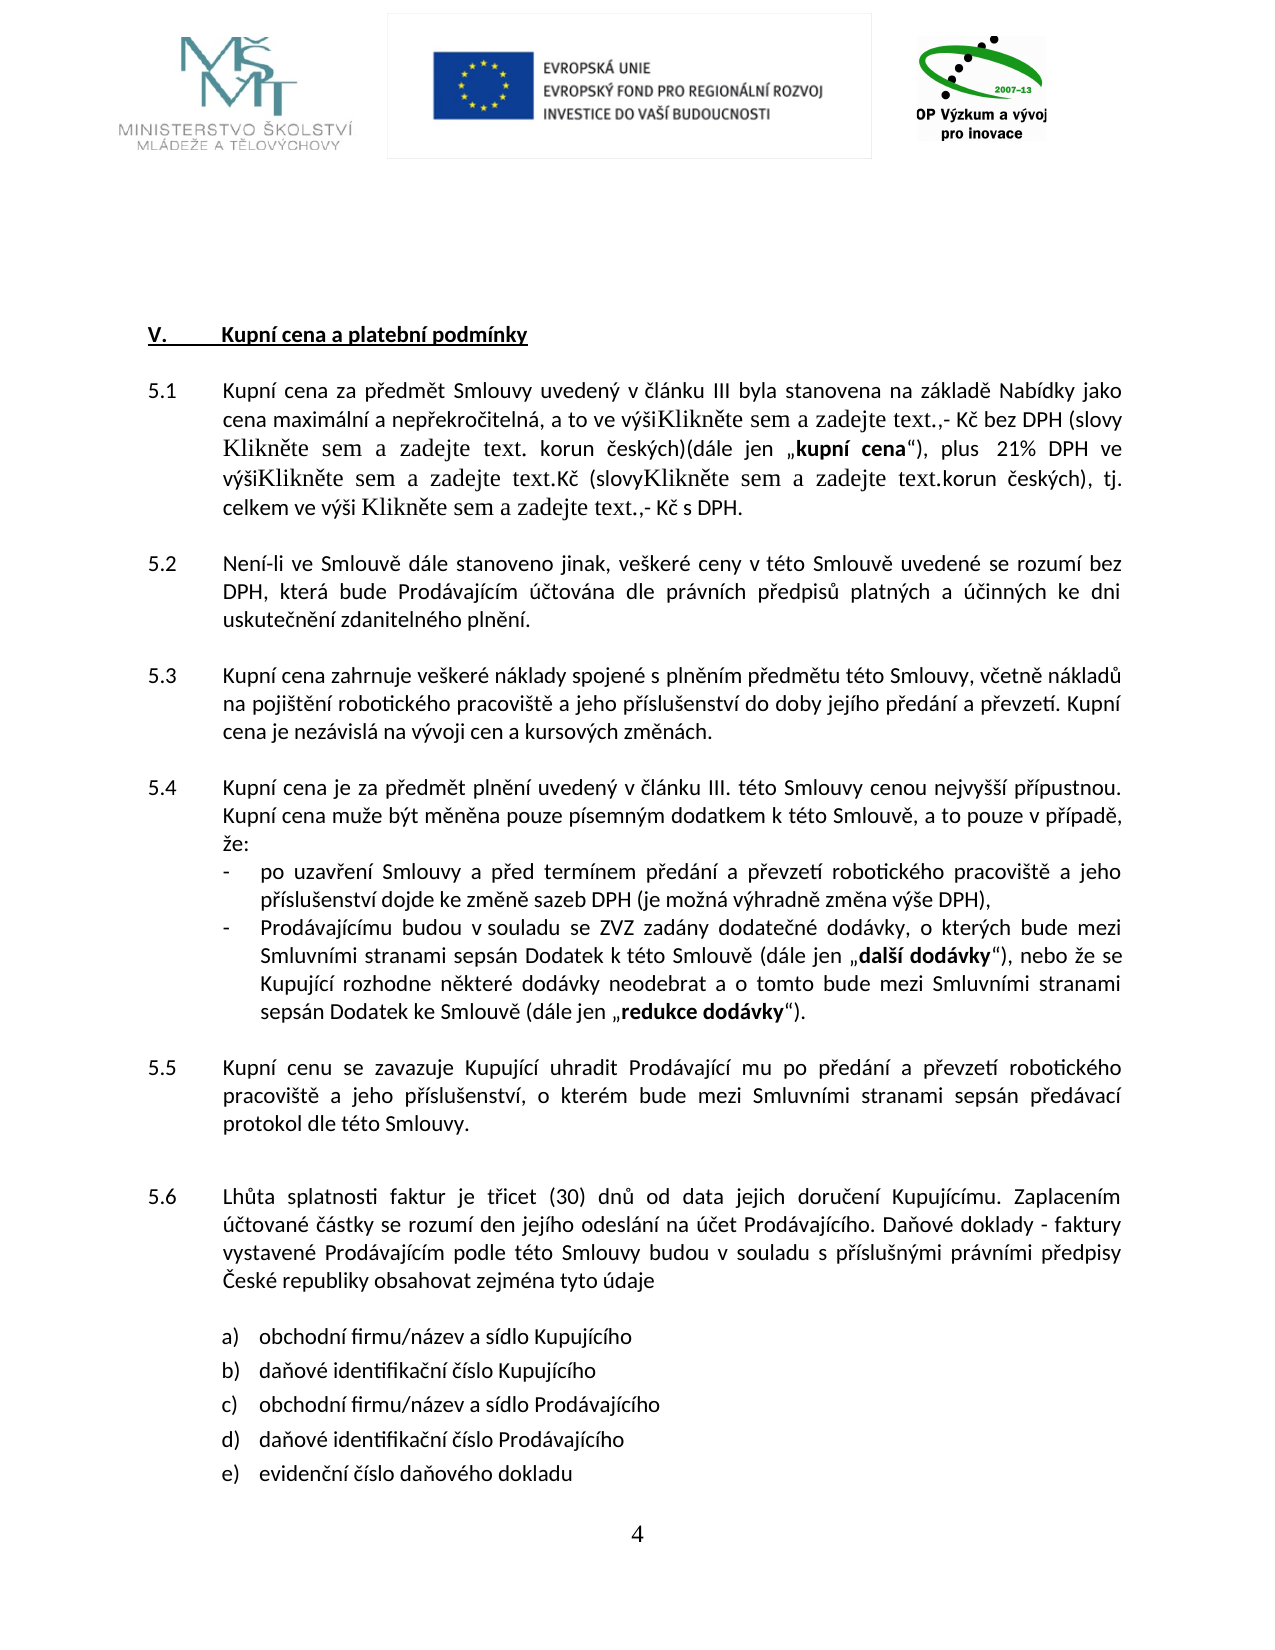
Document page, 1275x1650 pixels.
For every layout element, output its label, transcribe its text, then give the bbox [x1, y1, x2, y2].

list Kupní cena za předmět Smlouvy uvedený v článku III byla stanovena na základě Nabídky jako cena maximální a nepřekročitelná, a to ve výši,- Kč bez DPH (slovy korun českých)(dále jen „kupní cena“), plus 21% DPH ve výšiKč (slovykorun českých), tj. celkem ve výši ,- Kč s DPH. [148, 376, 1123, 521]
picture [916, 36, 1047, 141]
list Kupní cena je za předmět plnění uvedený v článku III. této Smlouvy cenou nejvyšší přípustnou. Kupní cena muže být měněna pouze písemným dodatkem k této Smlouvě, a to pouze v případě, že: [148, 773, 1123, 857]
list Prodávajícímu budou v souladu se ZVZ zadány dodatečné dodávky, o kterých bude mezi Smluvními stranami sepsán Dodatek k této Smlouvě (dále jen „další dodávky“), nebo že se Kupující rozhodne některé dodávky neodebrat a o tomto bude mezi Smluvními stranami sepsán Dodatek ke Smlouvě (dále jen „redukce dodávky“). [223, 913, 1123, 1025]
text V. Kupní cena a platební podmínky [148, 320, 1123, 348]
list Kupní cenu se zavazuje Kupující uhradit Prodávající mu po předání a převzetí robotického pracoviště a jeho příslušenství, o kterém bude mezi Smluvními stranami sepsán předávací protokol dle této Smlouvy. [148, 1053, 1123, 1137]
list daňové identifikační číslo Kupujícího [221, 1356, 1127, 1384]
list evidenční číslo daňového dokladu [221, 1459, 1127, 1487]
picture [119, 37, 356, 150]
list Lhůta splatnosti faktur je třicet (30) dnů od data jejich doručení Kupujícímu. Zaplacením účtované částky se rozumí den jejího odeslání na účet Prodávajícího. Daňové doklady - faktury vystavené Prodávajícím podle této Smlouvy budou v souladu s příslušnými právními předpisy České republiky obsahovat zejména tyto údaje [148, 1182, 1123, 1294]
list obchodní firmu/název a sídlo Kupujícího [221, 1322, 1127, 1350]
list Kupní cena zahrnuje veškeré náklady spojené s plněním předmětu této Smlouvy, včetně nákladů na pojištění robotického pracoviště a jeho příslušenství do doby jejího předání a převzetí. Kupní cena je nezávislá na vývoji cen a kursových změnách. [148, 661, 1123, 745]
list obchodní firmu/název a sídlo Prodávajícího [221, 1391, 1127, 1418]
picture [386, 12, 873, 160]
list Není-li ve Smlouvě dále stanoveno jinak, veškeré ceny v této Smlouvě uvedené se rozumí bez DPH, která bude Prodávajícím účtována dle právních předpisů platných a účinných ke dni uskutečnění zdanitelného plnění. [148, 549, 1123, 633]
list po uzavření Smlouvy a před termínem předání a převzetí robotického pracoviště a jeho příslušenství dojde ke změně sazeb DPH (je možná výhradně změna výše DPH), [223, 857, 1123, 913]
list daňové identifikační číslo Prodávajícího [221, 1425, 1127, 1453]
